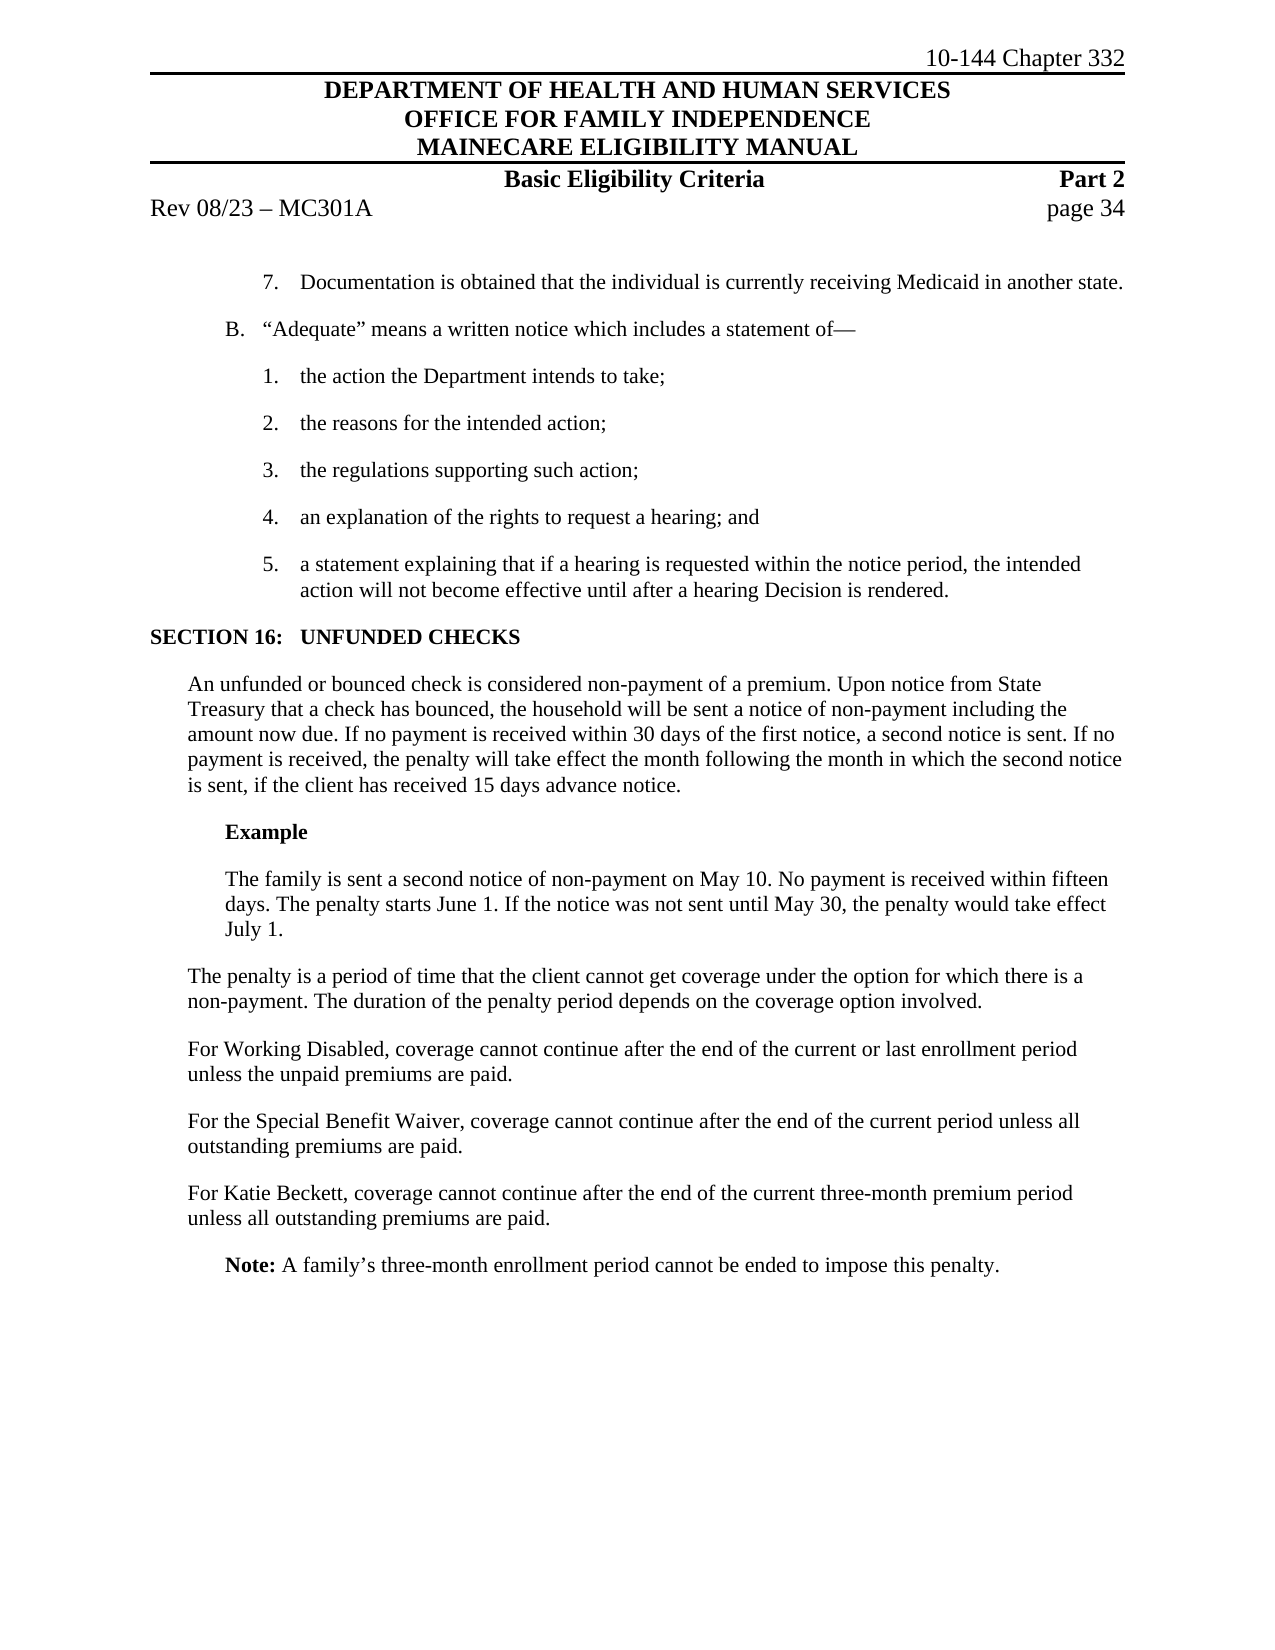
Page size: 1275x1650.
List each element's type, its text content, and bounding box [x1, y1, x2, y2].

text For Working Disabled, coverage cannot continue after the end of the current or last enrollment period unless the unpaid premiums are paid. [187, 1036, 1125, 1086]
text 4. an explanation of the rights to request a hearing; and [262, 504, 1125, 529]
text Note: A family’s three-month enrollment period cannot be ended to impose this penalty. [225, 1252, 1125, 1278]
text 5. a statement explaining that if a hearing is requested within the notice period, the intended action will not become effective until after a hearing Decision is rendered. [262, 551, 1125, 602]
text B. “Adequate” means a written notice which includes a statement of— [225, 316, 1125, 341]
text Example [225, 819, 1125, 844]
text The penalty is a period of time that the client cannot get coverage under the option for which there is a non-payment. The duration of the penalty period depends on the coverage option involved. [187, 963, 1125, 1014]
text An unfunded or bounced check is considered non-payment of a premium. Upon notice from State Treasury that a check has bounced, the household will be sent a notice of non-payment including the amount now due. If no payment is received within 30 days of the first notice, a second notice is sent. If no payment is received, the penalty will take effect the month following the month in which the second notice is sent, if the client has received 15 days advance notice. [187, 671, 1125, 797]
text 3. the regulations supporting such action; [262, 457, 1125, 482]
text For Katie Beckett, coverage cannot continue after the end of the current three-month premium period unless all outstanding premiums are paid. [187, 1180, 1125, 1231]
text The family is sent a second notice of non-payment on May 10. No payment is received within fifteen days. The penalty starts June 1. If the notice was not sent until May 30, the penalty would take effect July 1. [225, 866, 1125, 941]
text For the Special Benefit Waiver, coverage cannot continue after the end of the current period unless all outstanding premiums are paid. [187, 1108, 1125, 1158]
text 1. the action the Department intends to take; [262, 363, 1125, 388]
subtitle SECTION 16: UNFUNDED CHECKS [150, 624, 1125, 649]
text 7. Documentation is obtained that the individual is currently receiving Medicaid in another state. [262, 269, 1125, 294]
text 2. the reasons for the intended action; [262, 410, 1125, 435]
